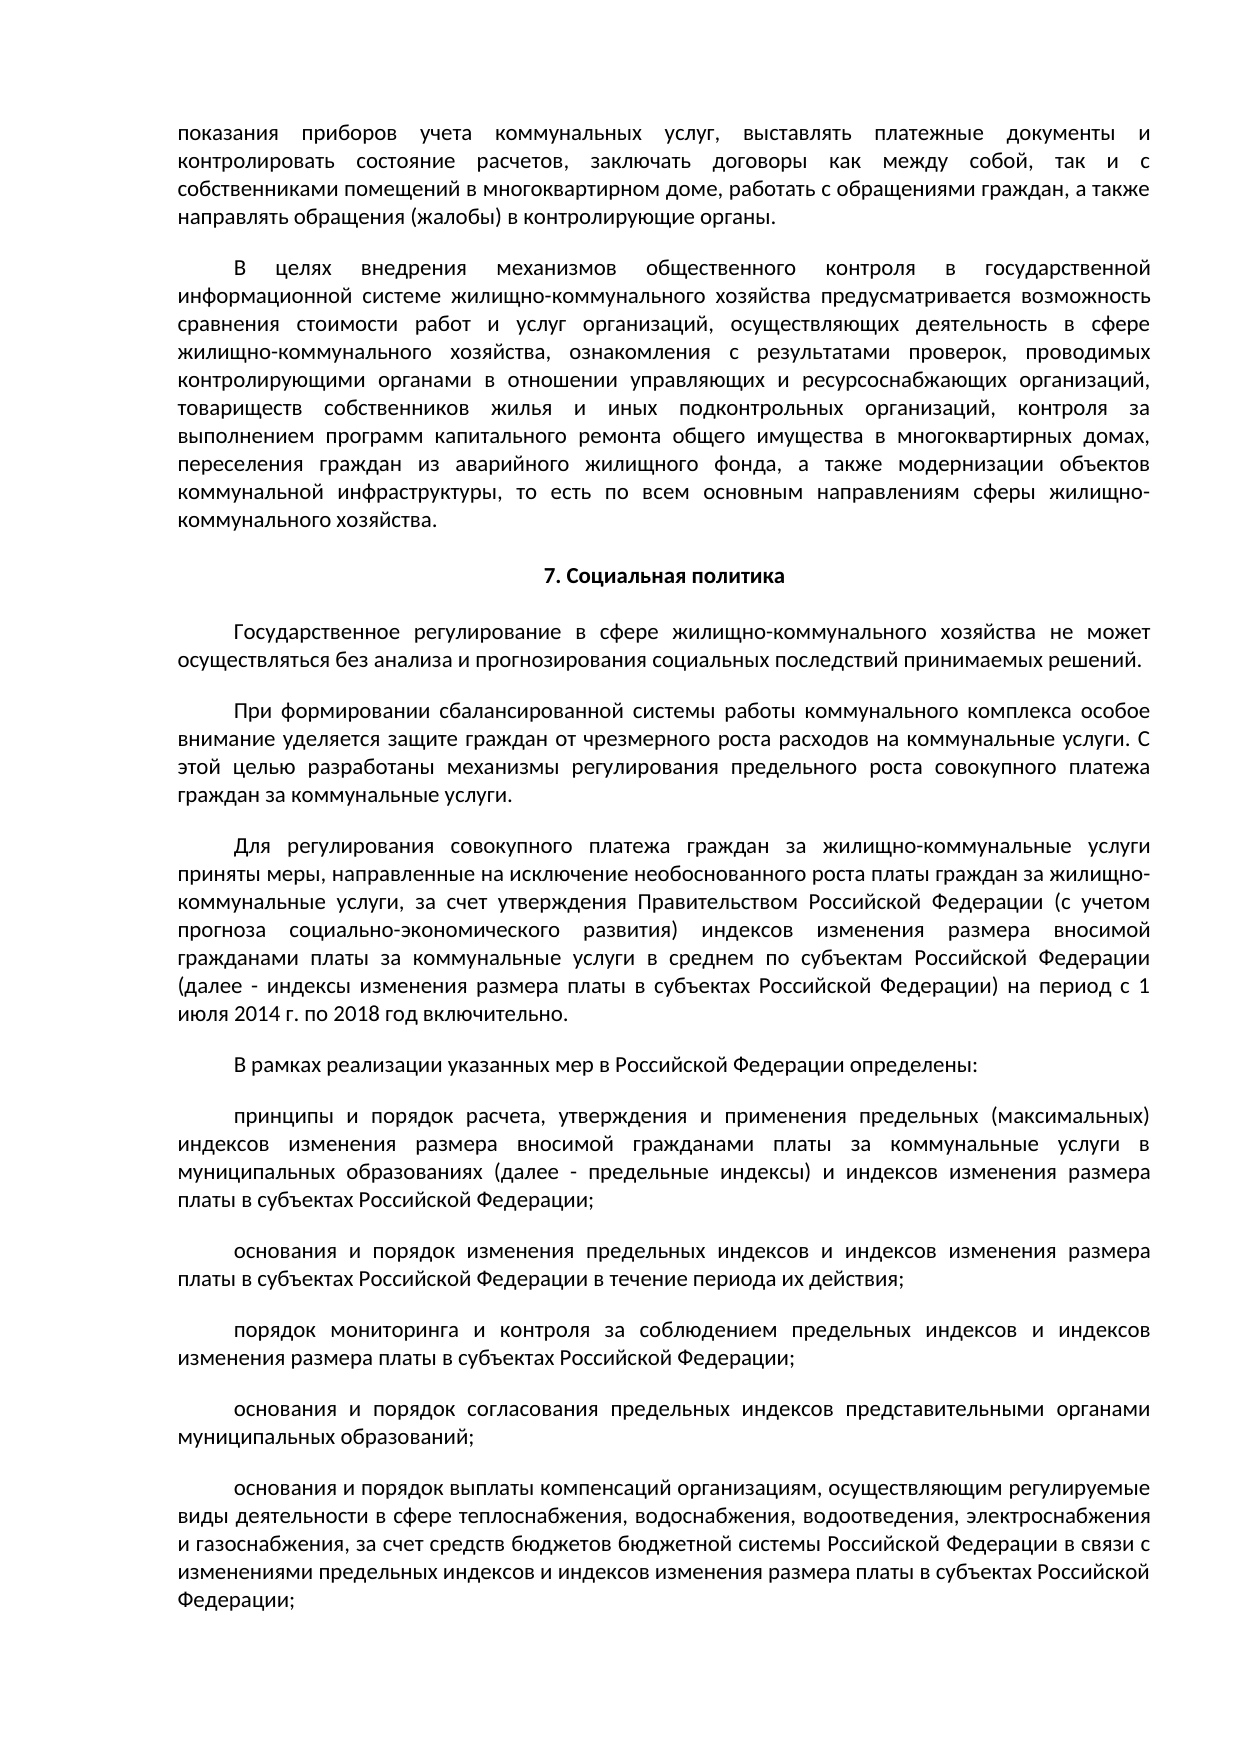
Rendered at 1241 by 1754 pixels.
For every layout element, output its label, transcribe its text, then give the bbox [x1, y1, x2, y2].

text основания и порядок согласования предельных индексов представительными органами муниципальных образований; [177, 1394, 1152, 1450]
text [177, 118, 1152, 230]
text основания и порядок выплаты компенсаций организациям, осуществляющим регулируемые виды деятельности в сфере теплоснабжения, водоснабжения, водоотведения, электроснабжения и газоснабжения, за счет средств бюджетов бюджетной системы Российской Федерации в связи с изменениями предельных индексов и индексов изменения размера платы в субъектах Российской Федерации; [177, 1473, 1152, 1613]
text основания и порядок изменения предельных индексов и индексов изменения размера платы в субъектах Российской Федерации в течение периода их действия; [177, 1236, 1152, 1292]
text При формировании сбалансированной системы работы коммунального комплекса особое внимание уделяется защите граждан от чрезмерного роста расходов на коммунальные услуги. С этой целью разработаны механизмы регулирования предельного роста совокупного платежа граждан за коммунальные услуги. [177, 696, 1152, 808]
text В целях внедрения механизмов общественного контроля в государственной информационной системе жилищно-коммунального хозяйства предусматривается возможность сравнения стоимости работ и услуг организаций, осуществляющих деятельность в сфере жилищно-коммунального хозяйства, ознакомления с результатами проверок, проводимых контролирующими органами в отношении управляющих и ресурсоснабжающих организаций, товариществ собственников жилья и иных подконтрольных организаций, контроля за выполнением программ капитального ремонта общего имущества в многоквартирных домах, переселения граждан из аварийного жилищного фонда, а также модернизации объектов коммунальной инфраструктуры, то есть по всем основным направлениям сферы жилищно-коммунального хозяйства. [177, 253, 1152, 533]
text В рамках реализации указанных мер в Российской Федерации определены: [177, 1050, 1152, 1078]
text Государственное регулирование в сфере жилищно-коммунального хозяйства не может осуществляться без анализа и прогнозирования социальных последствий принимаемых решений. [177, 617, 1152, 673]
text порядок мониторинга и контроля за соблюдением предельных индексов и индексов изменения размера платы в субъектах Российской Федерации; [177, 1315, 1152, 1371]
text принципы и порядок расчета, утверждения и применения предельных (максимальных) индексов изменения размера вносимой гражданами платы за коммунальные услуги в муниципальных образованиях (далее - предельные индексы) и индексов изменения размера платы в субъектах Российской Федерации; [177, 1101, 1152, 1213]
title 7. Социальная политика [177, 561, 1152, 589]
text Для регулирования совокупного платежа граждан за жилищно-коммунальные услуги приняты меры, направленные на исключение необоснованного роста платы граждан за жилищно-коммунальные услуги, за счет утверждения Правительством Российской Федерации (с учетом прогноза социально-экономического развития) индексов изменения размера вносимой гражданами платы за коммунальные услуги в среднем по субъектам Российской Федерации (далее - индексы изменения размера платы в субъектах Российской Федерации) на период с 1 июля 2014 г. по 2018 год включительно. [177, 831, 1152, 1027]
